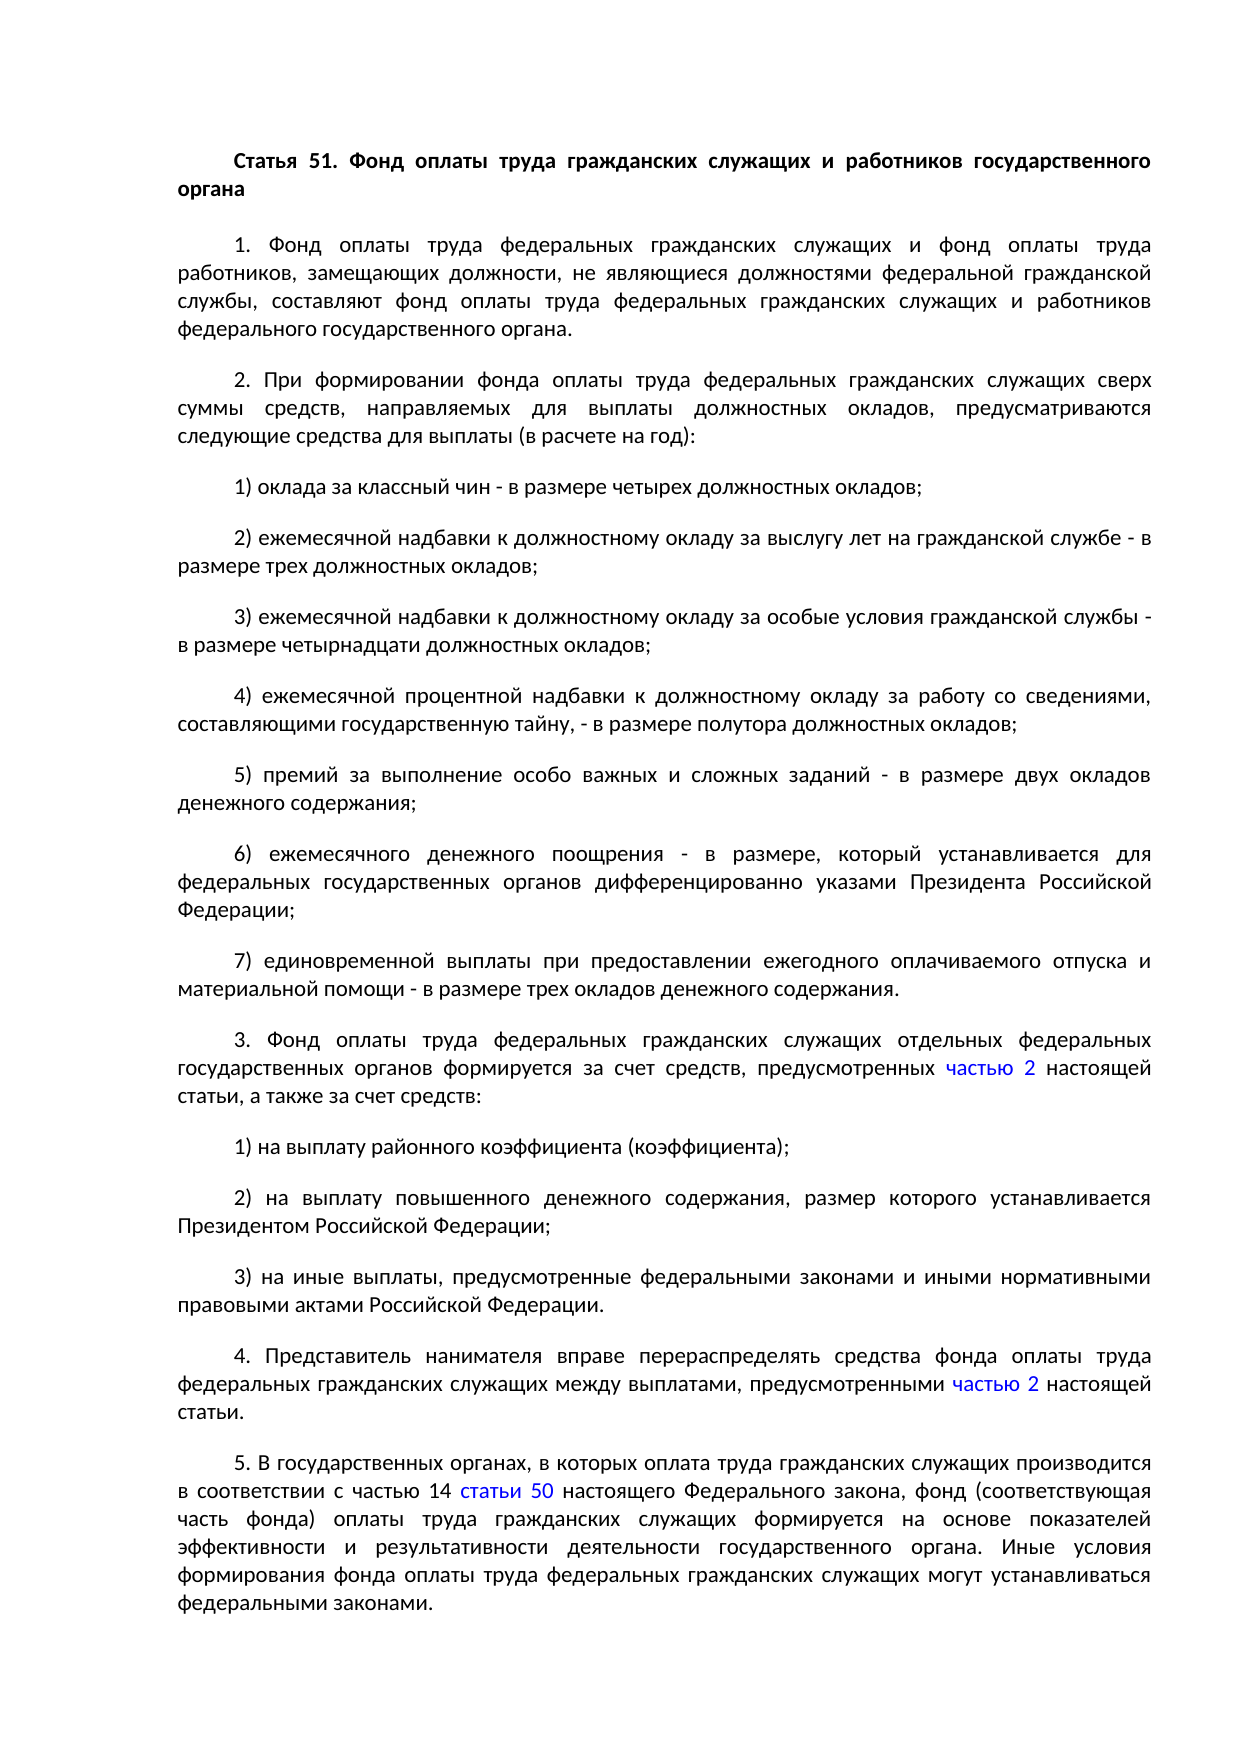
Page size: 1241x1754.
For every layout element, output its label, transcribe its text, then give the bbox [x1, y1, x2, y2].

text 6) ежемесячного денежного поощрения - в размере, который устанавливается для федеральных государственных органов дифференцированно указами Президента Российской Федерации; [177, 839, 1152, 923]
text 2. При формировании фонда оплаты труда федеральных гражданских служащих сверх суммы средств, направляемых для выплаты должностных окладов, предусматриваются следующие средства для выплаты (в расчете на год): [177, 365, 1152, 449]
text 4. Представитель нанимателя вправе перераспределять средства фонда оплаты труда федеральных гражданских служащих между выплатами, предусмотренными частью 2 настоящей статьи. [177, 1341, 1152, 1425]
text 1) оклада за классный чин - в размере четырех должностных окладов; [177, 472, 1152, 500]
title Статья 51. Фонд оплаты труда гражданских служащих и работников государственного органа [177, 146, 1152, 202]
text 3) ежемесячной надбавки к должностному окладу за особые условия гражданской службы - в размере четырнадцати должностных окладов; [177, 602, 1152, 658]
text 2) ежемесячной надбавки к должностному окладу за выслугу лет на гражданской службе - в размере трех должностных окладов; [177, 523, 1152, 579]
text 3) на иные выплаты, предусмотренные федеральными законами и иными нормативными правовыми актами Российской Федерации. [177, 1262, 1152, 1318]
text 4) ежемесячной процентной надбавки к должностному окладу за работу со сведениями, составляющими государственную тайну, - в размере полутора должностных окладов; [177, 681, 1152, 737]
text 5. В государственных органах, в которых оплата труда гражданских служащих производится в соответствии с частью 14 статьи 50 настоящего Федерального закона, фонд (соответствующая часть фонда) оплаты труда гражданских служащих формируется на основе показателей эффективности и результативности деятельности государственного органа. Иные условия формирования фонда оплаты труда федеральных гражданских служащих могут устанавливаться федеральными законами. [177, 1448, 1152, 1616]
text 1. Фонд оплаты труда федеральных гражданских служащих и фонд оплаты труда работников, замещающих должности, не являющиеся должностями федеральной гражданской службы, составляют фонд оплаты труда федеральных гражданских служащих и работников федерального государственного органа. [177, 230, 1152, 342]
text 1) на выплату районного коэффициента (коэффициента); [177, 1132, 1152, 1160]
text 2) на выплату повышенного денежного содержания, размер которого устанавливается Президентом Российской Федерации; [177, 1183, 1152, 1239]
text 5) премий за выполнение особо важных и сложных заданий - в размере двух окладов денежного содержания; [177, 760, 1152, 816]
text 3. Фонд оплаты труда федеральных гражданских служащих отдельных федеральных государственных органов формируется за счет средств, предусмотренных частью 2 настоящей статьи, а также за счет средств: [177, 1025, 1152, 1109]
text 7) единовременной выплаты при предоставлении ежегодного оплачиваемого отпуска и материальной помощи - в размере трех окладов денежного содержания. [177, 946, 1152, 1002]
